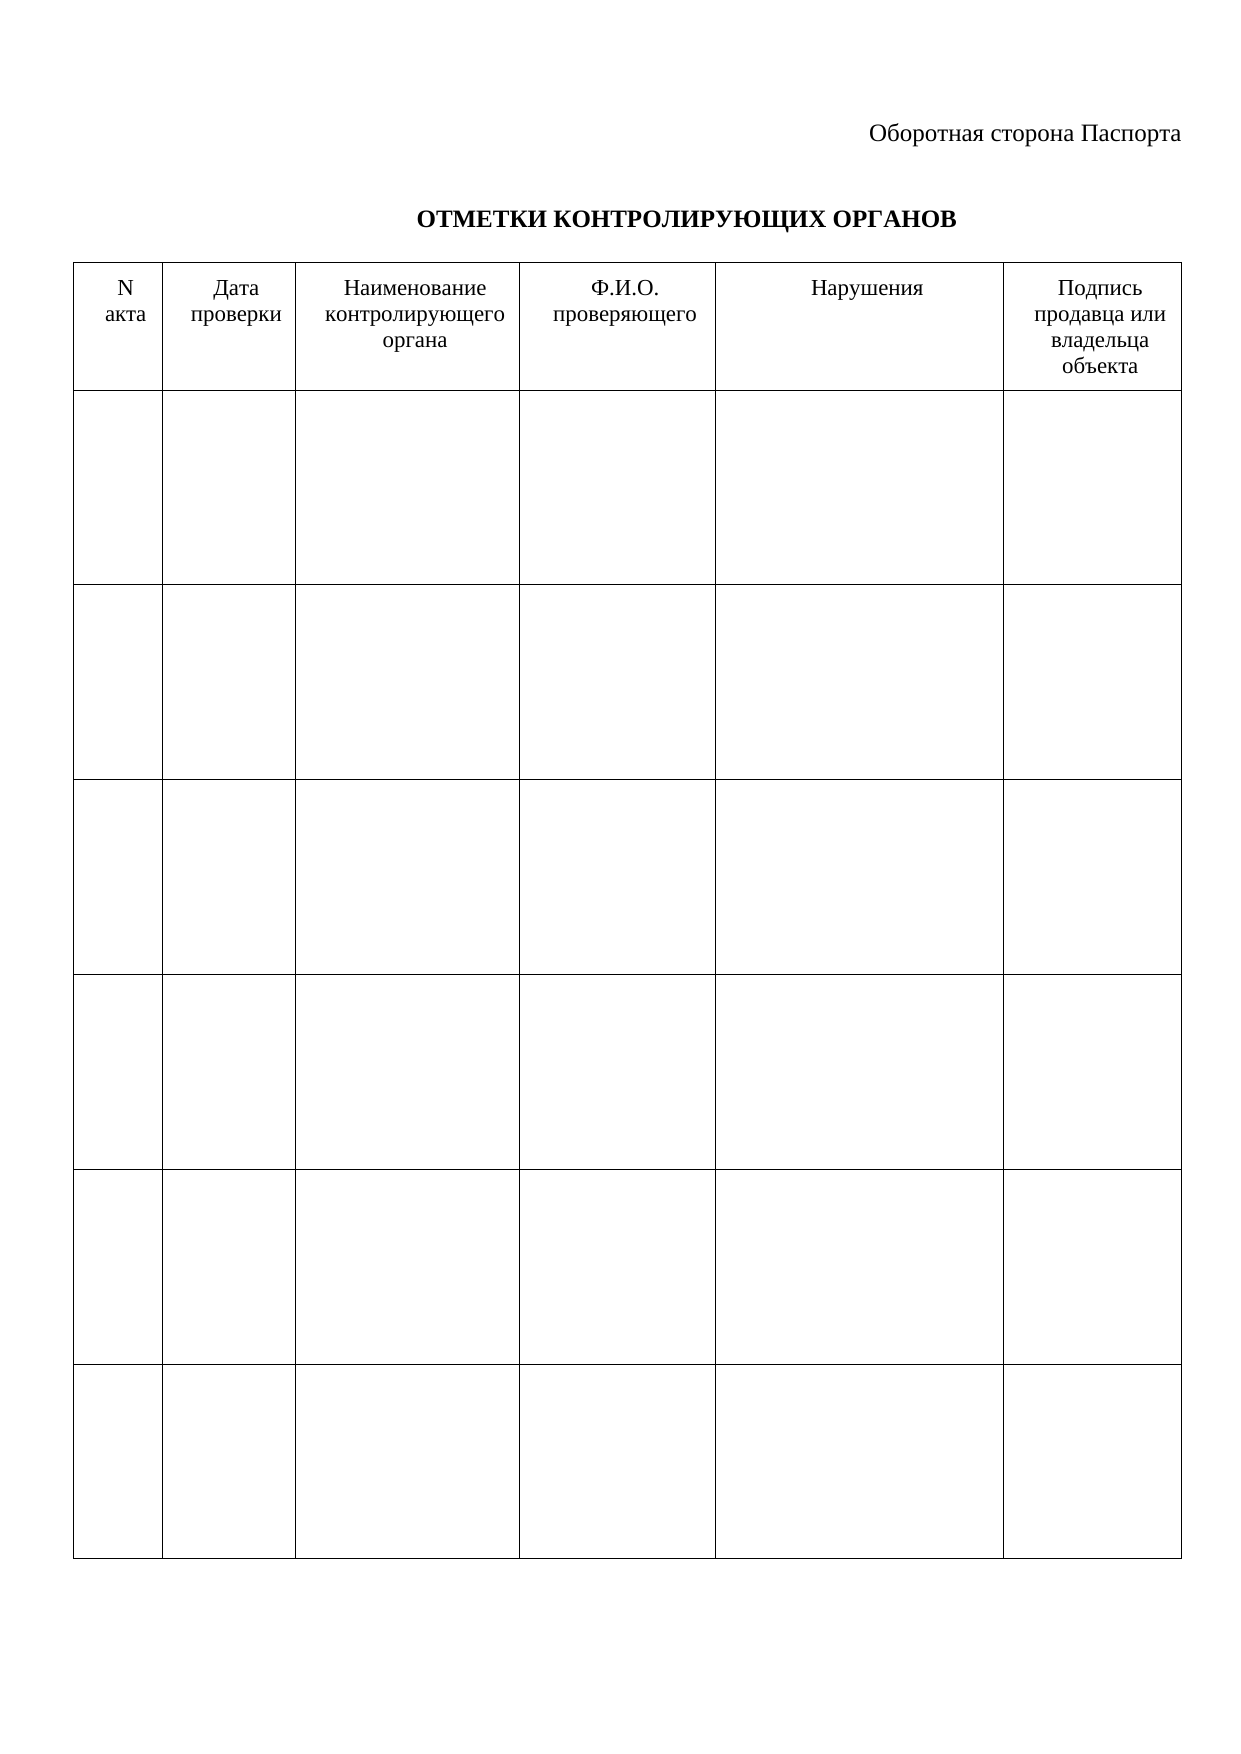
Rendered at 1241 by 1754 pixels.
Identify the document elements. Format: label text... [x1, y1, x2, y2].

table_cell [716, 1365, 1003, 1558]
table_cell [1004, 391, 1181, 584]
table_cell [1004, 975, 1181, 1169]
table_cell [1004, 1170, 1181, 1363]
table_header N акта [74, 263, 162, 389]
table_cell [163, 1365, 295, 1558]
table_cell [716, 585, 1003, 779]
table_cell [163, 1170, 295, 1363]
table_cell [716, 391, 1003, 584]
table_cell [74, 780, 162, 974]
table_cell [296, 391, 519, 584]
table_cell [296, 1365, 519, 1558]
table_header Дата проверки [163, 263, 295, 389]
table_cell [520, 1170, 715, 1363]
table_cell [74, 975, 162, 1169]
table_cell [1004, 585, 1181, 779]
table_cell [520, 1365, 715, 1558]
table_cell [520, 585, 715, 779]
table_cell [520, 780, 715, 974]
table_header Наименование контролирующего органа [296, 263, 519, 389]
table_cell [163, 780, 295, 974]
table_cell [520, 391, 715, 584]
table_header Нарушения [716, 263, 1003, 389]
table_cell [74, 1365, 162, 1558]
table_header Ф.И.О. проверяющего [520, 263, 715, 389]
table_cell [1004, 780, 1181, 974]
table_cell [296, 780, 519, 974]
table_cell [163, 585, 295, 779]
title ОТМЕТКИ КОНТРОЛИРУЮЩИХ ОРГАНОВ [192, 204, 1181, 233]
table_cell [520, 975, 715, 1169]
table_header Подпись продавца или владельца объекта [1004, 263, 1181, 389]
table_cell [163, 975, 295, 1169]
table_cell [74, 585, 162, 779]
table_cell [74, 1170, 162, 1363]
table_cell [296, 1170, 519, 1363]
table_cell [1004, 1365, 1181, 1558]
table_cell [716, 975, 1003, 1169]
table_cell [296, 975, 519, 1169]
table_cell [716, 780, 1003, 974]
text Оборотная сторона Паспорта [192, 118, 1181, 147]
table_cell [163, 391, 295, 584]
table_cell [716, 1170, 1003, 1363]
table_cell [296, 585, 519, 779]
table_cell [74, 391, 162, 584]
